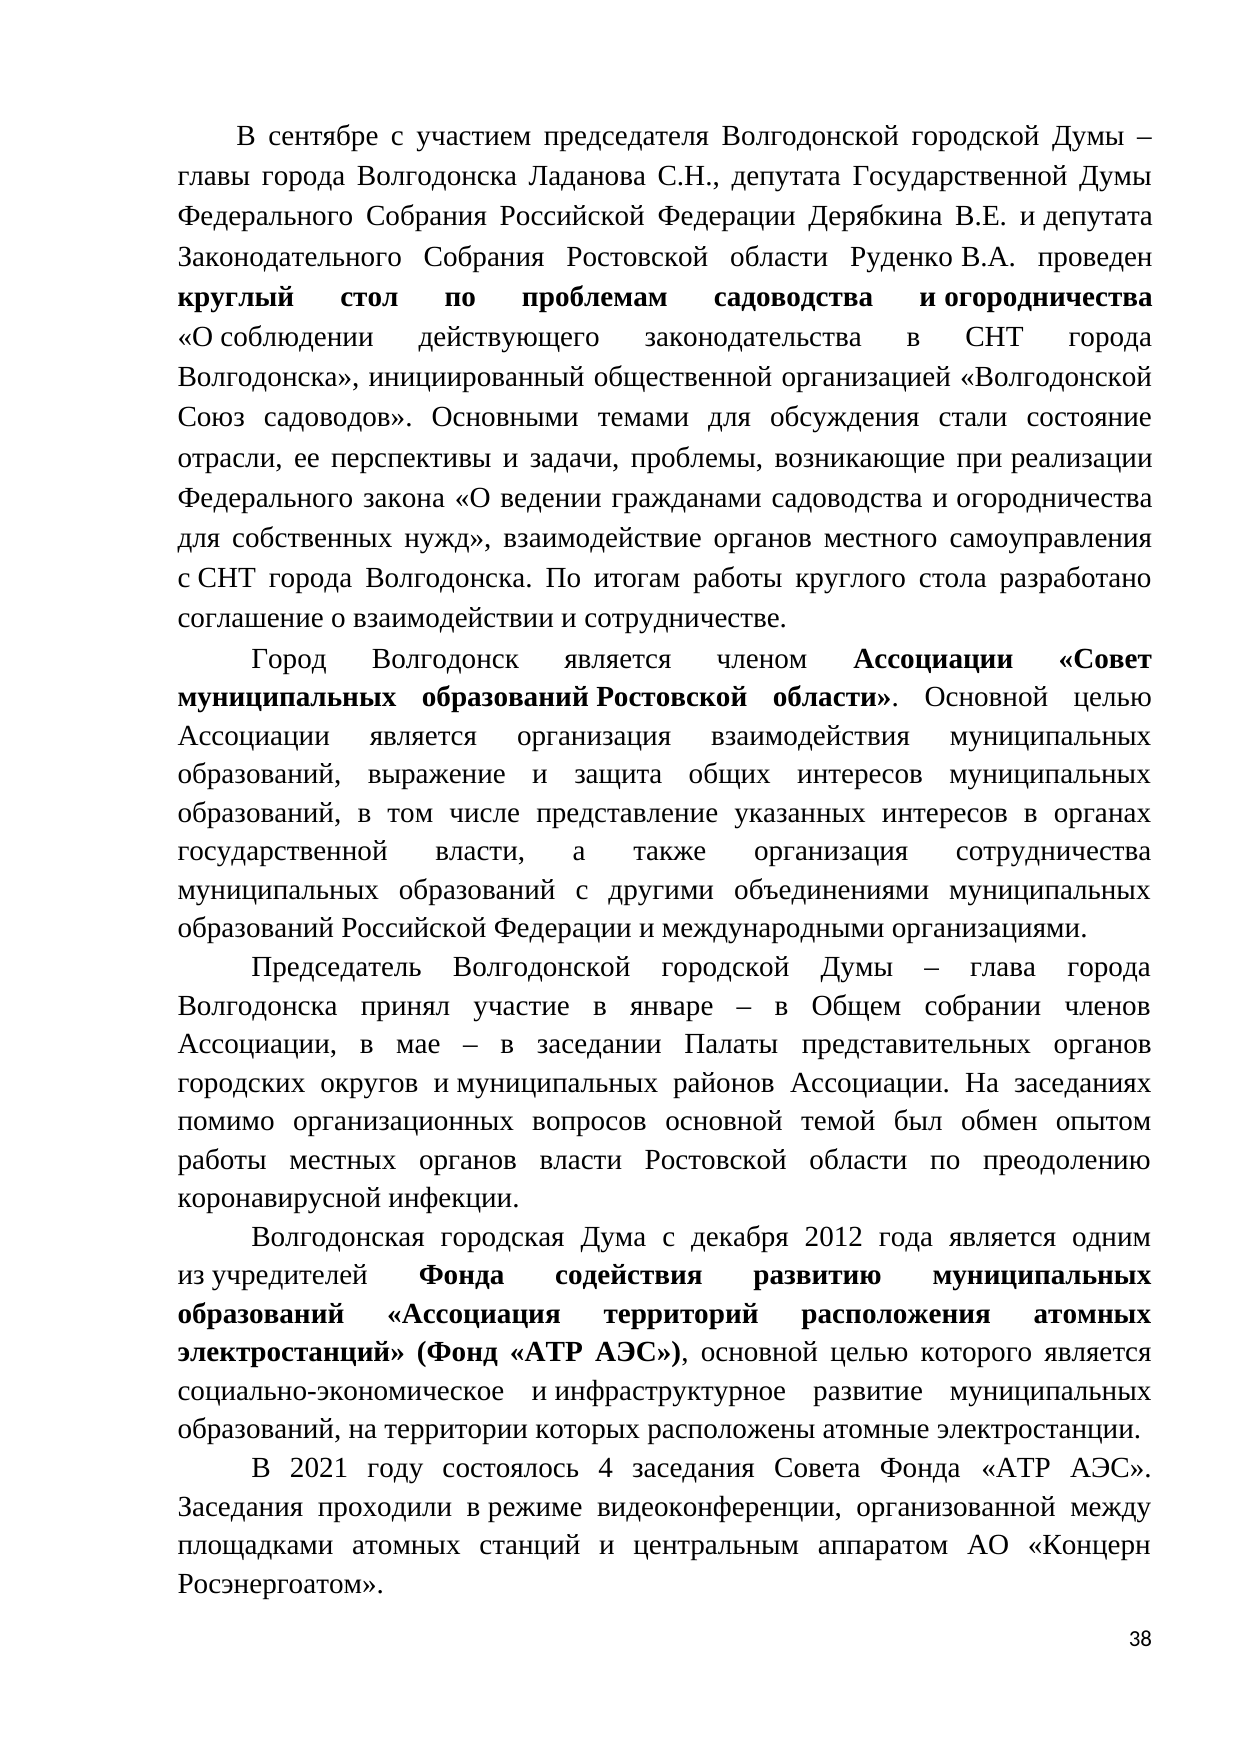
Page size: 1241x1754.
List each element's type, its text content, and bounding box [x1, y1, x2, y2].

text Председатель Волгодонской городской Думы – глава города Волгодонска принял участие в январе – в Общем собрании членов Ассоциации, в мае – в заседании Палаты представительных органов городских округов и муниципальных районов Ассоциации. На заседаниях помимо организационных вопросов основной темой был обмен опытом работы местных органов власти Ростовской области по преодолению коронавирусной инфекции. [177, 949, 1152, 1214]
text В 2021 году состоялось 4 заседания Совета Фонда «АТР АЭС». Заседания проходили в режиме видеоконференции, организованной между площадками атомных станций и центральным аппаратом АО «Концерн Росэнергоатом». [177, 1450, 1152, 1599]
text В сентябре с участием председателя Волгодонской городской Думы – главы города Волгодонска Ладанова С.Н., депутата Государственной Думы Федерального Собрания Российской Федерации Дерябкина В.Е. и депутата Законодательного Собрания Ростовской области Руденко В.А. проведен круглый стол по проблемам садоводства и огородничества «О соблюдении действующего законодательства в СНТ города Волгодонска», инициированный общественной организацией «Волгодонской Союз садоводов». Основными темами для обсуждения стали состояние отрасли, ее перспективы и задачи, проблемы, возникающие при реализации Федерального закона «О ведении гражданами садоводства и огородничества для собственных нужд», взаимодействие органов местного самоуправления с СНТ города Волгодонска. По итогам работы круглого стола разработано соглашение о взаимодействии и сотрудничестве. [177, 118, 1152, 634]
text Город Волгодонск является членом Ассоциации «Совет муниципальных образований Ростовской области». Основной целью Ассоциации является организация взаимодействия муниципальных образований, выражение и защита общих интересов муниципальных образований, в том числе представление указанных интересов в органах государственной власти, а также организация сотрудничества муниципальных образований с другими объединениями муниципальных образований Российской Федерации и международными организациями. [177, 641, 1152, 944]
text Волгодонская городская Дума с декабря 2012 года является одним из учредителей Фонда содействия развитию муниципальных образований «Ассоциация территорий расположения атомных электростанций» (Фонд «АТР АЭС»), основной целью которого является социально-экономическое и инфраструктурное развитие муниципальных образований, на территории которых расположены атомные электростанции. [177, 1219, 1152, 1445]
